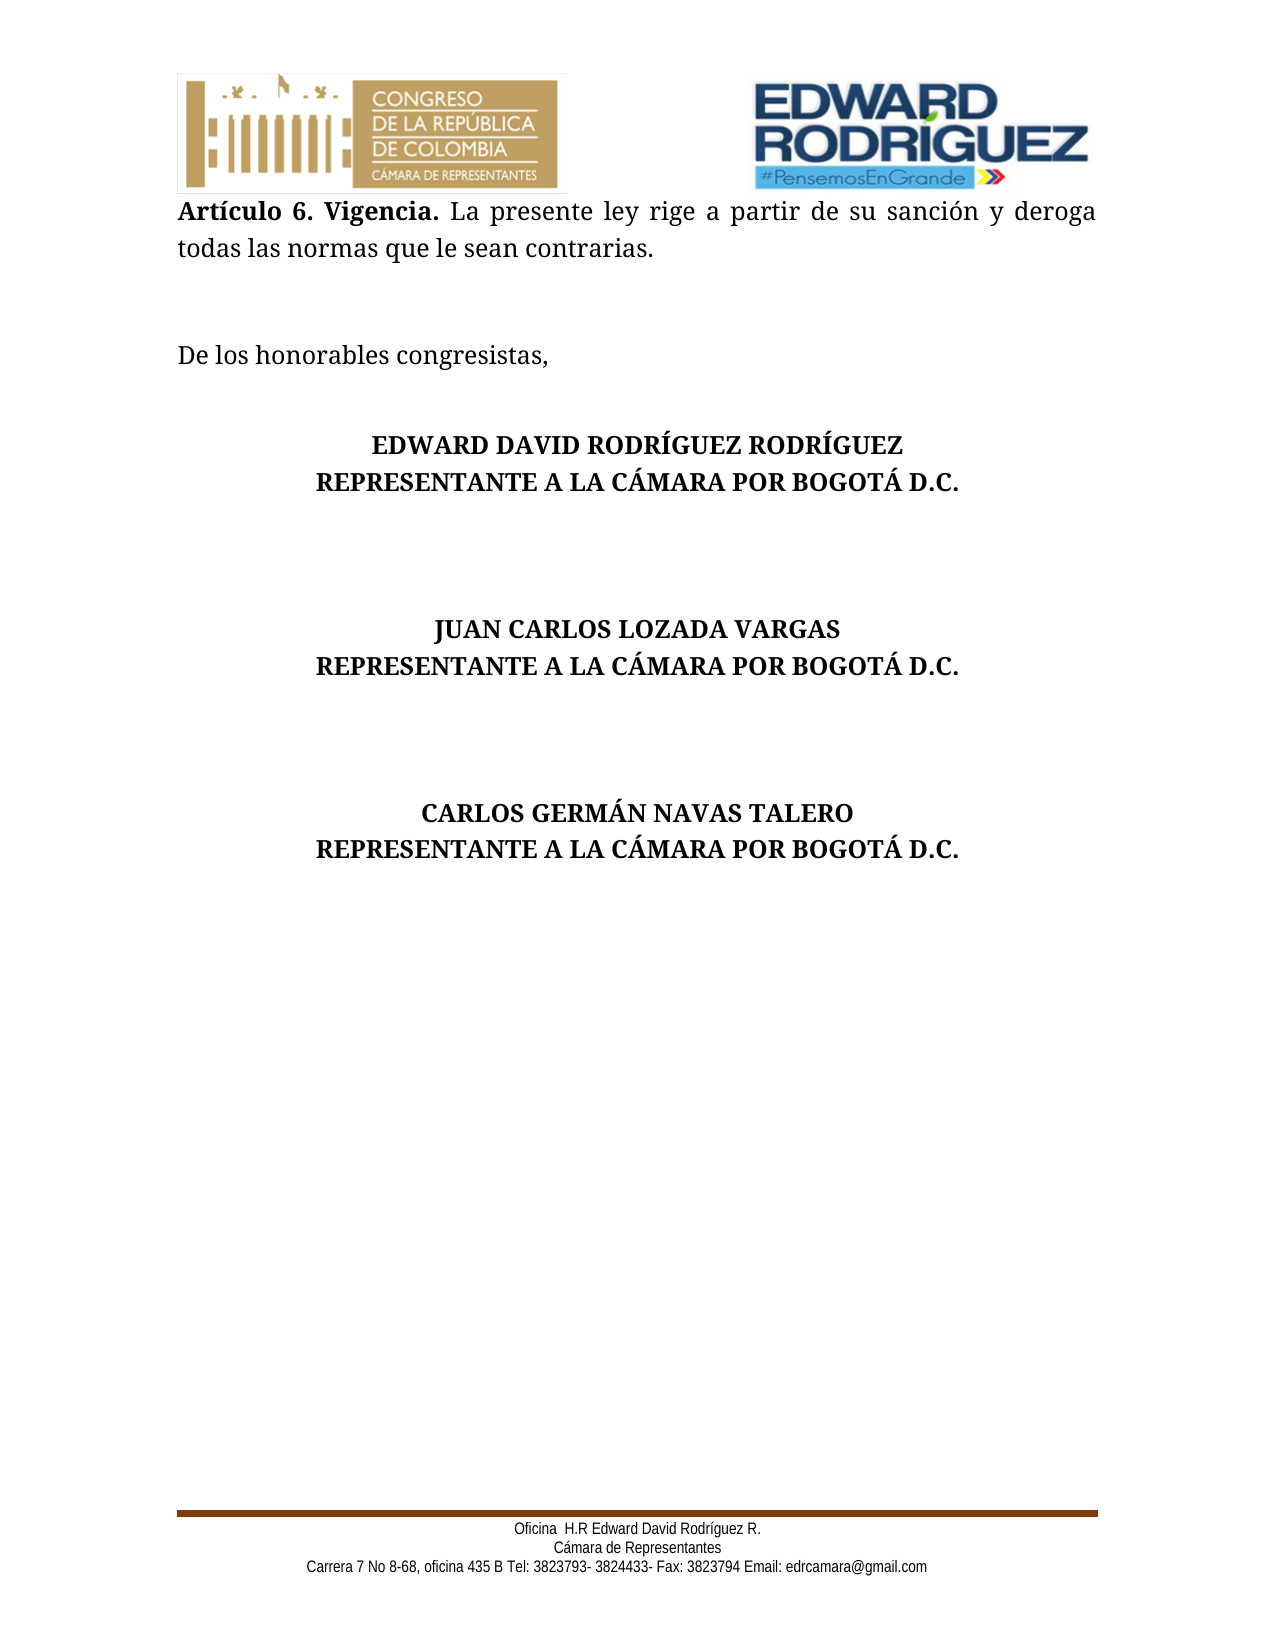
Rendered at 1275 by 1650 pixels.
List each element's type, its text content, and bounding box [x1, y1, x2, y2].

picture [747, 79, 1096, 194]
text REPRESENTANTE A LA CÁMARA POR BOGOTÁ D.C. [177, 464, 1098, 498]
text CARLOS GERMÁN NAVAS TALERO [177, 795, 1098, 829]
text Artículo 6. Vigencia. La presente ley rige a partir de su sanción y deroga todas las normas que le sean contrarias. [177, 194, 1098, 264]
text EDWARD DAVID RODRÍGUEZ RODRÍGUEZ [177, 428, 1098, 462]
text JUAN CARLOS LOZADA VARGAS [177, 611, 1098, 646]
text REPRESENTANTE A LA CÁMARA POR BOGOTÁ D.C. [177, 832, 1098, 866]
text De los honorables congresistas, [177, 337, 1098, 371]
text REPRESENTANTE A LA CÁMARA POR BOGOTÁ D.C. [177, 648, 1098, 682]
picture [177, 73, 567, 194]
